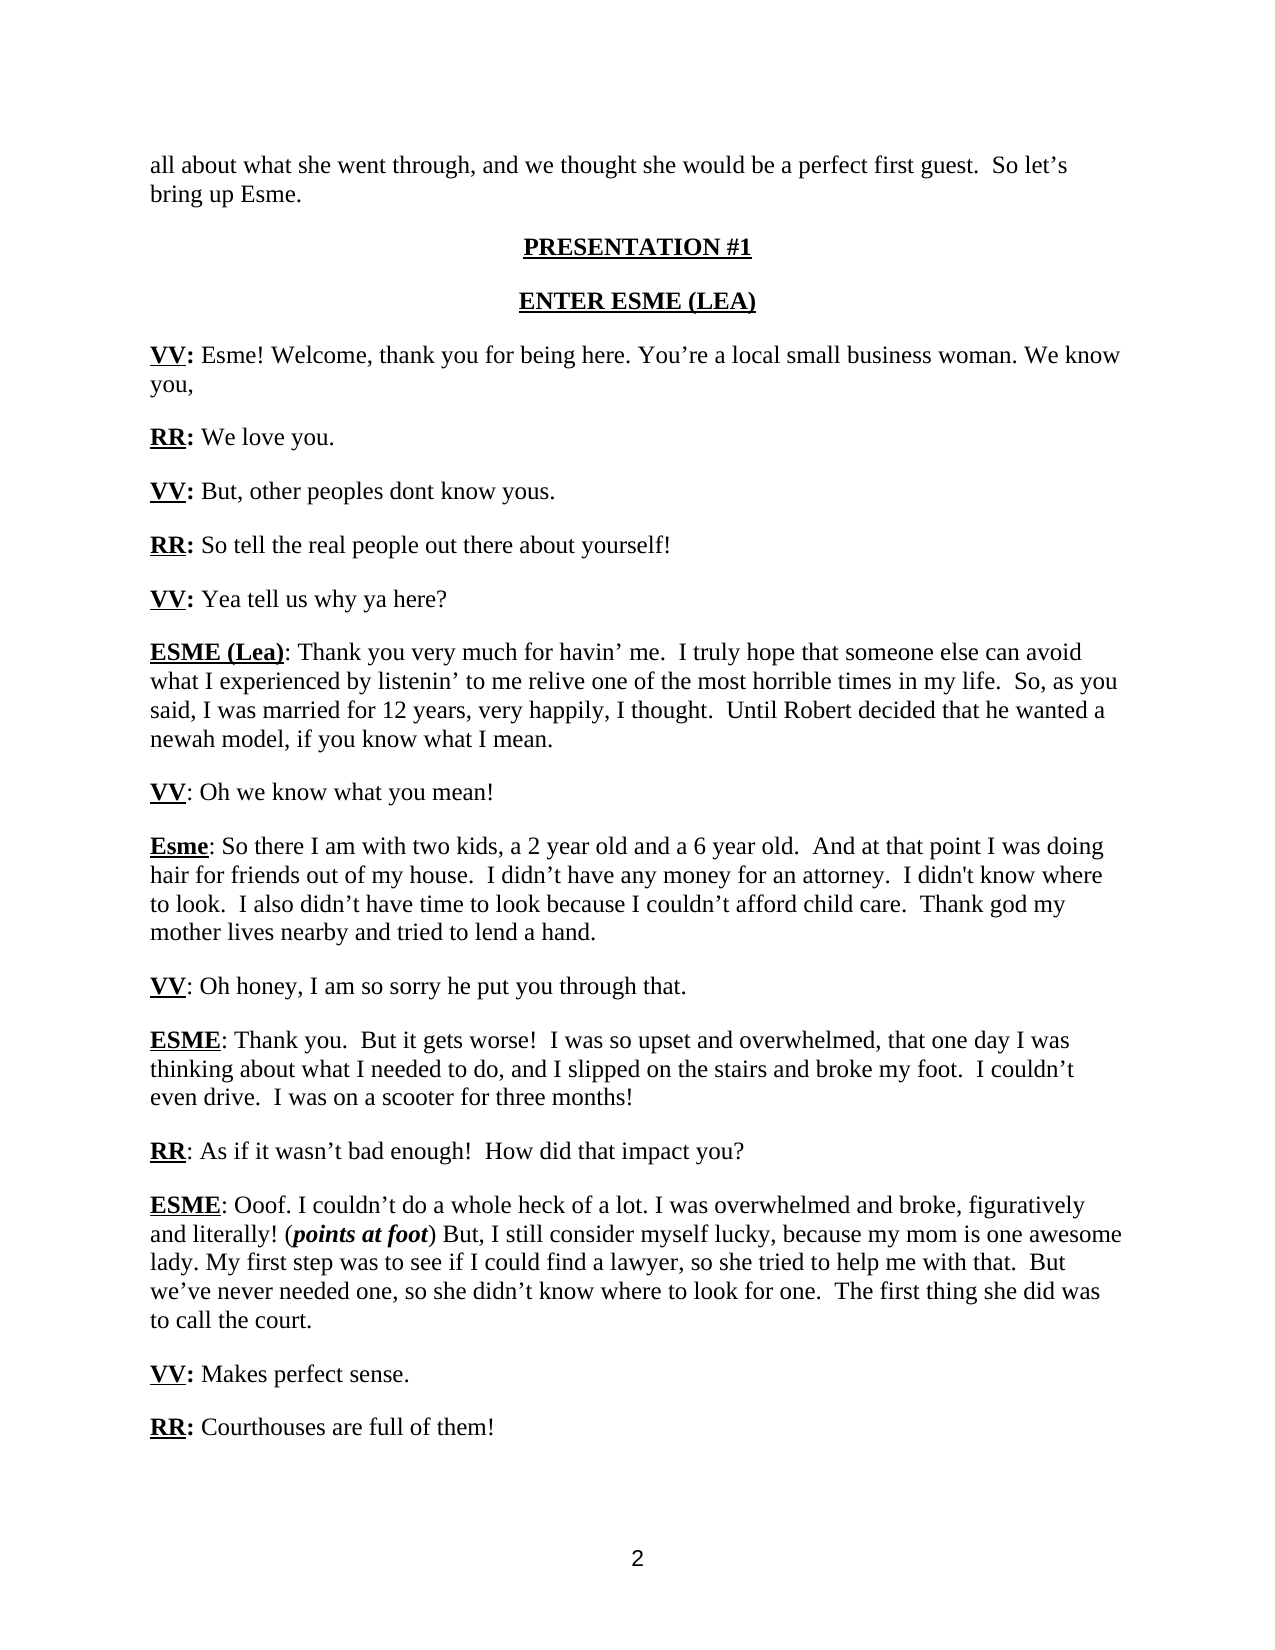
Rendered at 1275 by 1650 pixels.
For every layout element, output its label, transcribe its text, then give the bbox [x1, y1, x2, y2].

text VV: Makes perfect sense. [150, 1359, 1125, 1387]
text VV: But, other peoples dont know yous. [150, 476, 1125, 505]
text RR: As if it wasn’t bad enough! How did that impact you? [150, 1136, 1125, 1165]
text VV: Oh we know what you mean! [150, 777, 1125, 806]
text RR: Courthouses are full of them! [150, 1412, 1125, 1441]
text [150, 150, 1125, 207]
text VV: Oh honey, I am so sorry he put you through that. [150, 971, 1125, 1000]
text Esme: So there I am with two kids, a 2 year old and a 6 year old. And at that point I was doing hair for friends out of my house. I didn’t have any money for an attorney. I didn't know where to look. I also didn’t have time to look because I couldn’t afford child care. Thank god my mother lives nearby and tried to lend a hand. [150, 831, 1125, 946]
text RR: So tell the real people out there about yourself! [150, 530, 1125, 559]
subtitle ENTER ESME (LEA) [150, 286, 1125, 315]
text VV: Yea tell us why ya here? [150, 584, 1125, 612]
subtitle PRESENTATION #1 [150, 232, 1125, 261]
text ESME: Ooof. I couldn’t do a whole heck of a lot. I was overwhelmed and broke, figuratively and literally! (points at foot) But, I still consider myself lucky, because my mom is one awesome lady. My first step was to see if I could find a lawyer, so she tried to help me with that. But we’ve never needed one, so she didn’t know where to look for one. The first thing she did was to call the court. [150, 1190, 1125, 1334]
text RR: We love you. [150, 422, 1125, 451]
text VV: Esme! Welcome, thank you for being here. You’re a local small business woman. We know you, [150, 340, 1125, 397]
text ESME (Lea): Thank you very much for havin’ me. I truly hope that someone else can avoid what I experienced by listenin’ to me relive one of the most horrible times in my life. So, as you said, I was married for 12 years, very happily, I thought. Until Robert decided that he wanted a newah model, if you know what I mean. [150, 637, 1125, 752]
text ESME: Thank you. But it gets worse! I was so upset and overwhelmed, that one day I was thinking about what I needed to do, and I slipped on the stairs and broke my foot. I couldn’t even drive. I was on a scooter for three months! [150, 1025, 1125, 1111]
